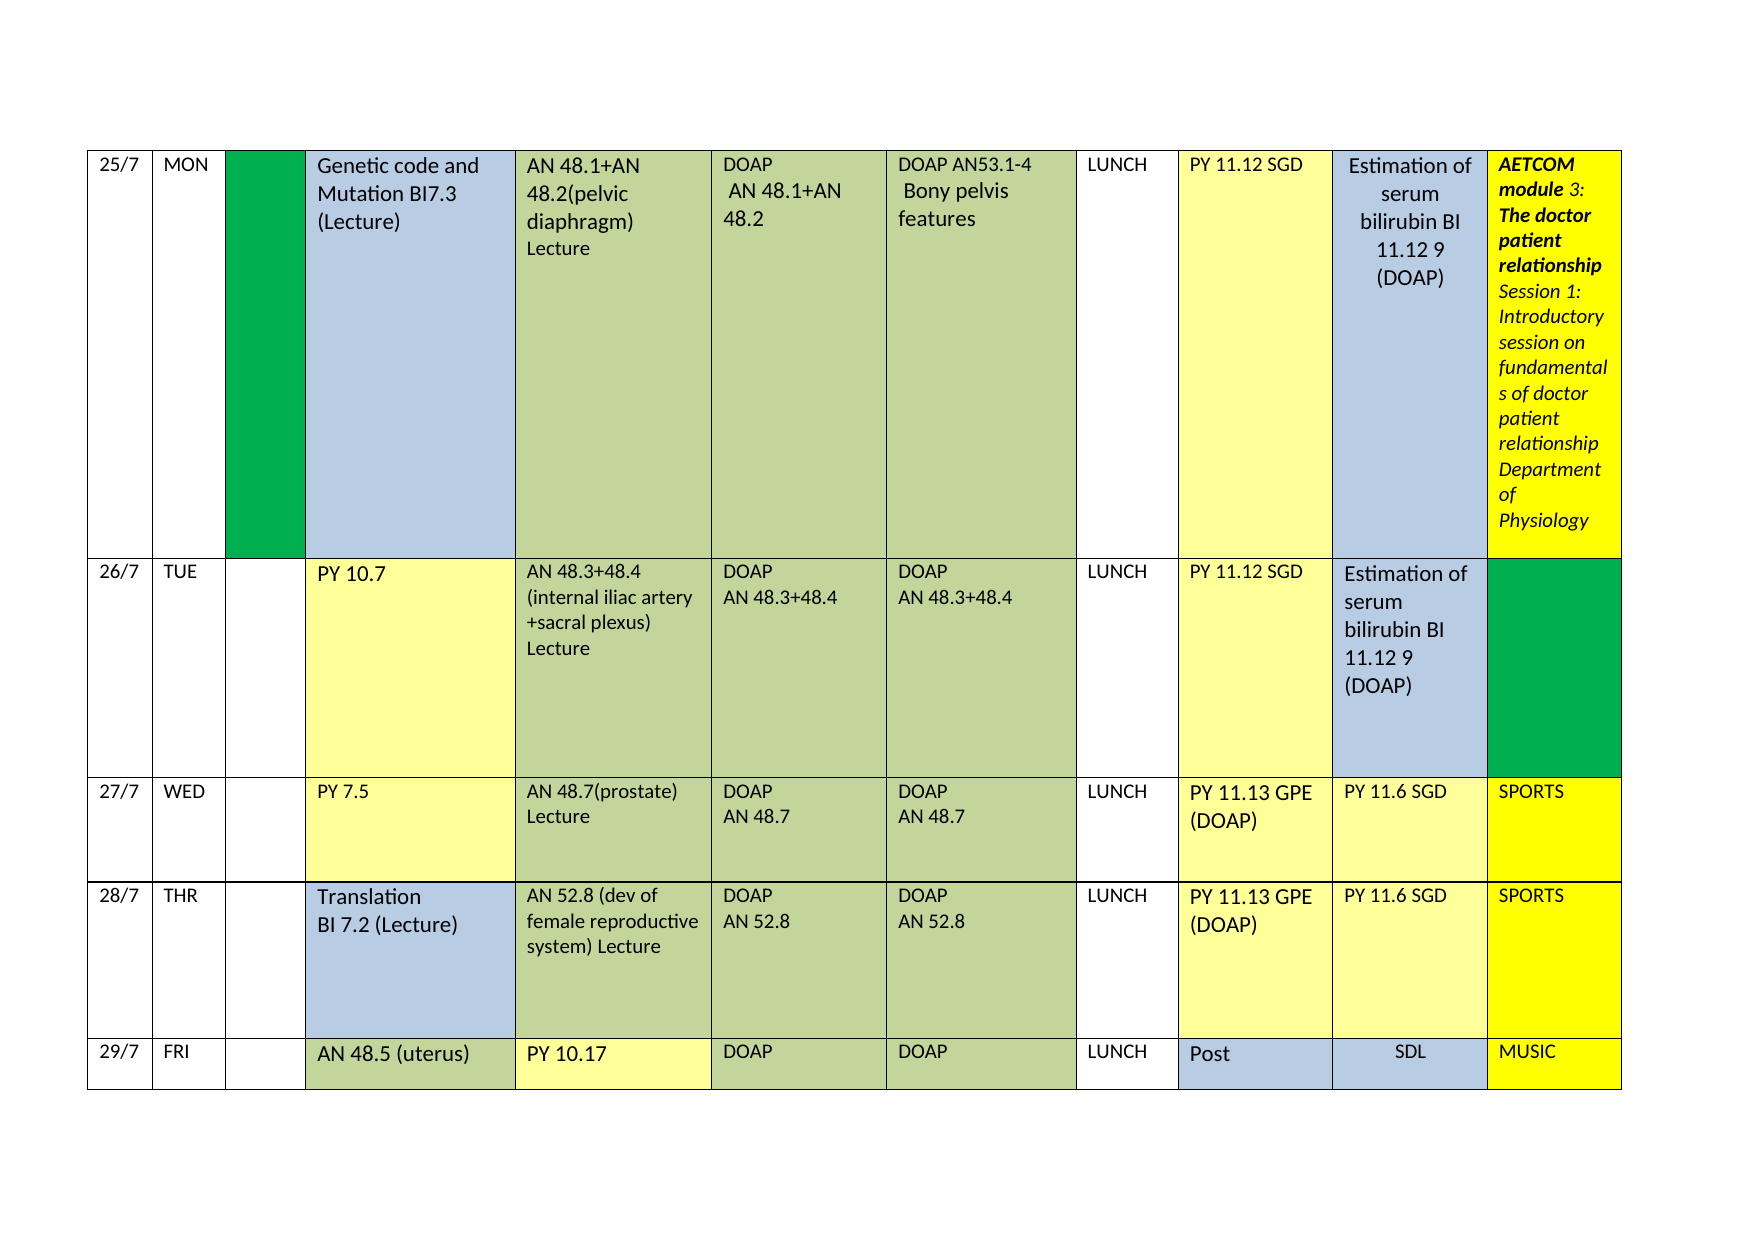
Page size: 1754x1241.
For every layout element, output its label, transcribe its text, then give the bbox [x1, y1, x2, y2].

table_cell WED [153, 778, 225, 881]
table_cell AN 48.1+AN 48.2(pelvic diaphragm) Lecture [516, 151, 711, 558]
table_cell SPORTS [1488, 883, 1621, 1038]
table_cell SDL BI6.4, 7.1 [1333, 1039, 1487, 1089]
table_cell DOAP AN 48.3+48.4 [887, 559, 1076, 777]
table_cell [1179, 1039, 1332, 1089]
table_cell PY 11.12 SGD [1179, 151, 1332, 558]
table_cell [306, 1039, 515, 1089]
table_cell DOAP AN 48.7 [887, 778, 1076, 881]
table_cell SPORTS [1488, 778, 1621, 881]
table_cell PY 7.5 [306, 778, 515, 881]
table_cell [226, 1039, 305, 1089]
table_cell [1488, 559, 1621, 777]
table_cell DOAP AN 48.1+AN 48.2 [712, 151, 886, 558]
table_cell [226, 151, 305, 558]
table_cell LUNCH [1077, 1039, 1178, 1089]
table_cell LUNCH [1077, 778, 1178, 881]
table_cell [226, 883, 305, 1038]
table_cell AETCOM module 3: The doctor patient relationship Session 1: Introductory session on fundamentals of doctor patient relationship Department of Physiology [1488, 151, 1621, 558]
table_cell 25/7 [88, 151, 152, 558]
table_cell Estimation of serum bilirubin BI 11.12 9 (DOAP) [1333, 559, 1487, 777]
table_cell THR [153, 883, 225, 1038]
table_cell PY 10.7 [306, 559, 515, 777]
table_cell LUNCH [1077, 883, 1178, 1038]
table_cell Translation BI 7.2 (Lecture) [306, 883, 515, 1038]
table_cell AN 48.3+48.4 (internal iliac artery +sacral plexus) Lecture [516, 559, 711, 777]
table_cell DOAP AN53.1-4 Bony pelvis features [887, 151, 1076, 558]
table_cell AN 52.8 (dev of female reproductive system) Lecture [516, 883, 711, 1038]
table_cell DOAP AN 48.5 [712, 1039, 886, 1089]
table_cell DOAP AN 48.5 [887, 1039, 1076, 1089]
table_cell PY 11.6 SGD [1333, 883, 1487, 1038]
table_cell MON [153, 151, 225, 558]
table_cell PY 11.13 GPE (DOAP) [1179, 883, 1332, 1038]
table_cell FRI [153, 1039, 225, 1089]
table_cell MUSIC [1488, 1039, 1621, 1089]
table_cell 26/7 [88, 559, 152, 777]
table_cell 28/7 [88, 883, 152, 1038]
table_cell LUNCH [1077, 151, 1178, 558]
table_cell AN 48.7(prostate) Lecture [516, 778, 711, 881]
table_cell DOAP AN 48.3+48.4 [712, 559, 886, 777]
table_cell PY 11.12 SGD [1179, 559, 1332, 777]
table_cell [226, 559, 305, 777]
table_cell LUNCH [1077, 559, 1178, 777]
table_cell PY 10.17 [516, 1039, 711, 1089]
table_cell TUE [153, 559, 225, 777]
table_cell 27/7 [88, 778, 152, 881]
table_cell Genetic code and Mutation BI7.3 (Lecture) [306, 151, 515, 558]
table_cell DOAP AN 52.8 [712, 883, 886, 1038]
table_cell DOAP AN 52.8 [887, 883, 1076, 1038]
table_cell Estimation of serum bilirubin BI 11.12 9 (DOAP) [1333, 151, 1487, 558]
table_cell [226, 778, 305, 881]
table_cell 29/7 [88, 1039, 152, 1089]
table_cell PY 11.13 GPE (DOAP) [1179, 778, 1332, 881]
table_cell DOAP AN 48.7 [712, 778, 886, 881]
table_cell PY 11.6 SGD [1333, 778, 1487, 881]
